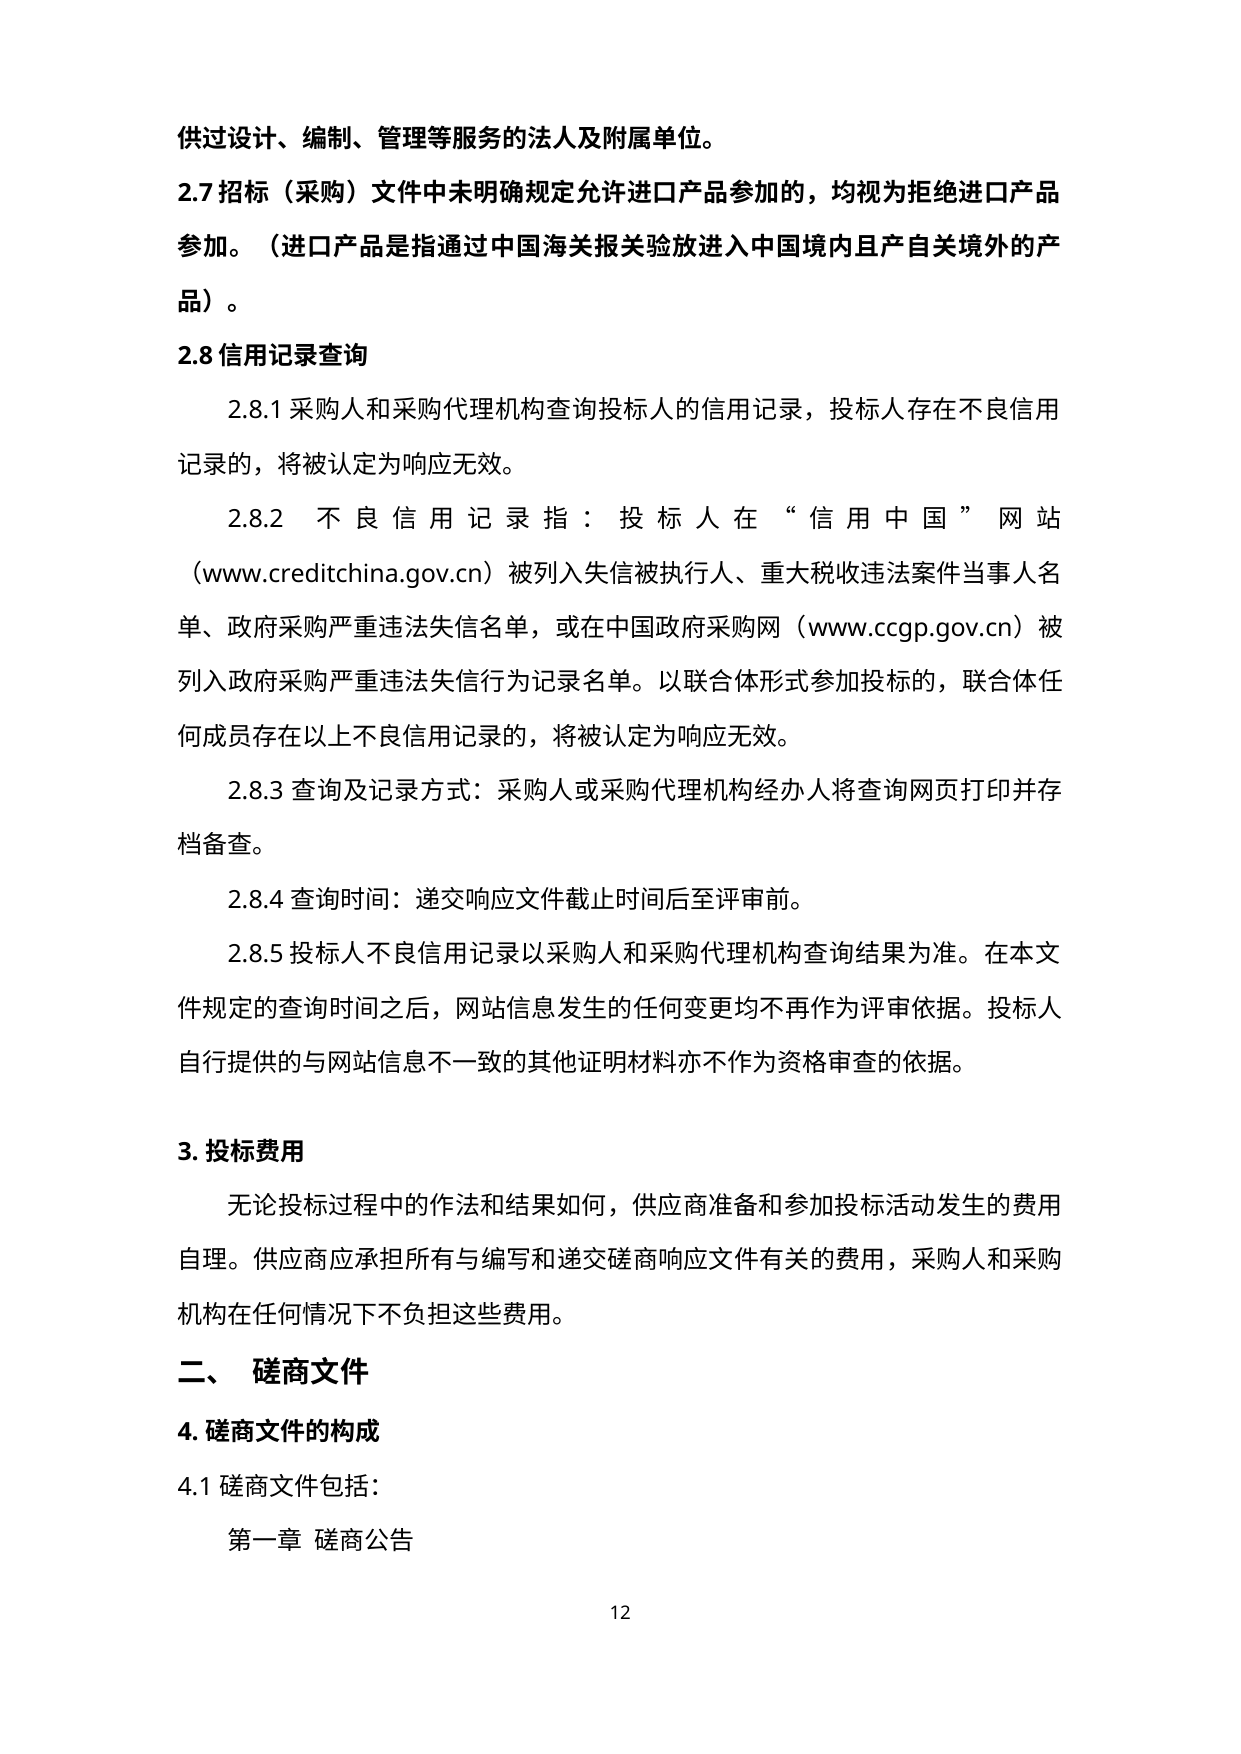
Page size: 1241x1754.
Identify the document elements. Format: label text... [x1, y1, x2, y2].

text 2.8.5投标人不良信用记录以采购人和采购代理机构查询结果为准。在本文件规定的查询时间之后，网站信息发生的任何变更均不再作为评审依据。投标人自行提供的与网站信息不一致的其他证明材料亦不作为资格审查的依据。 [177, 934, 1063, 1079]
text 2.8.4 查询时间：递交响应文件截止时间后至评审前。 [177, 879, 1063, 916]
text 3. 投标费用 [177, 1131, 1063, 1167]
text 2.7招标（采购）文件中未明确规定允许进口产品参加的，均视为拒绝进口产品参加。（进口产品是指通过中国海关报关验放进入中国境内且产自关境外的产品）。 [177, 172, 1063, 317]
text 无论投标过程中的作法和结果如何，供应商准备和参加投标活动发生的费用自理。供应商应承担所有与编写和递交磋商响应文件有关的费用，采购人和采购机构在任何情况下不负担这些费用。 [177, 1185, 1063, 1330]
text 4.1 磋商文件包括： [177, 1466, 1063, 1502]
text 4. 磋商文件的构成 [177, 1412, 1063, 1448]
list 磋商文件 [177, 1348, 1063, 1391]
text 2.8.1采购人和采购代理机构查询投标人的信用记录，投标人存在不良信用记录的，将被认定为响应无效。 [177, 390, 1063, 481]
text 2.8信用记录查询 [177, 336, 1063, 372]
text 2.8.3 查询及记录方式：采购人或采购代理机构经办人将查询网页打印并存档备查。 [177, 771, 1063, 861]
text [177, 118, 1063, 154]
text 2.8.2 不良信用记录指：投标人在“信用中国”网站 （www.creditchina.gov.cn）被列入失信被执行人、重大税收违法案件当事人名单、政府采购严重违法失信名单，或在中国政府采购网（www.ccgp.gov.cn）被列入政府采购严重违法失信行为记录名单。以联合体形式参加投标的，联合体任何成员存在以上不良信用记录的，将被认定为响应无效。 [177, 499, 1063, 752]
list 磋商公告 [177, 1521, 1063, 1557]
